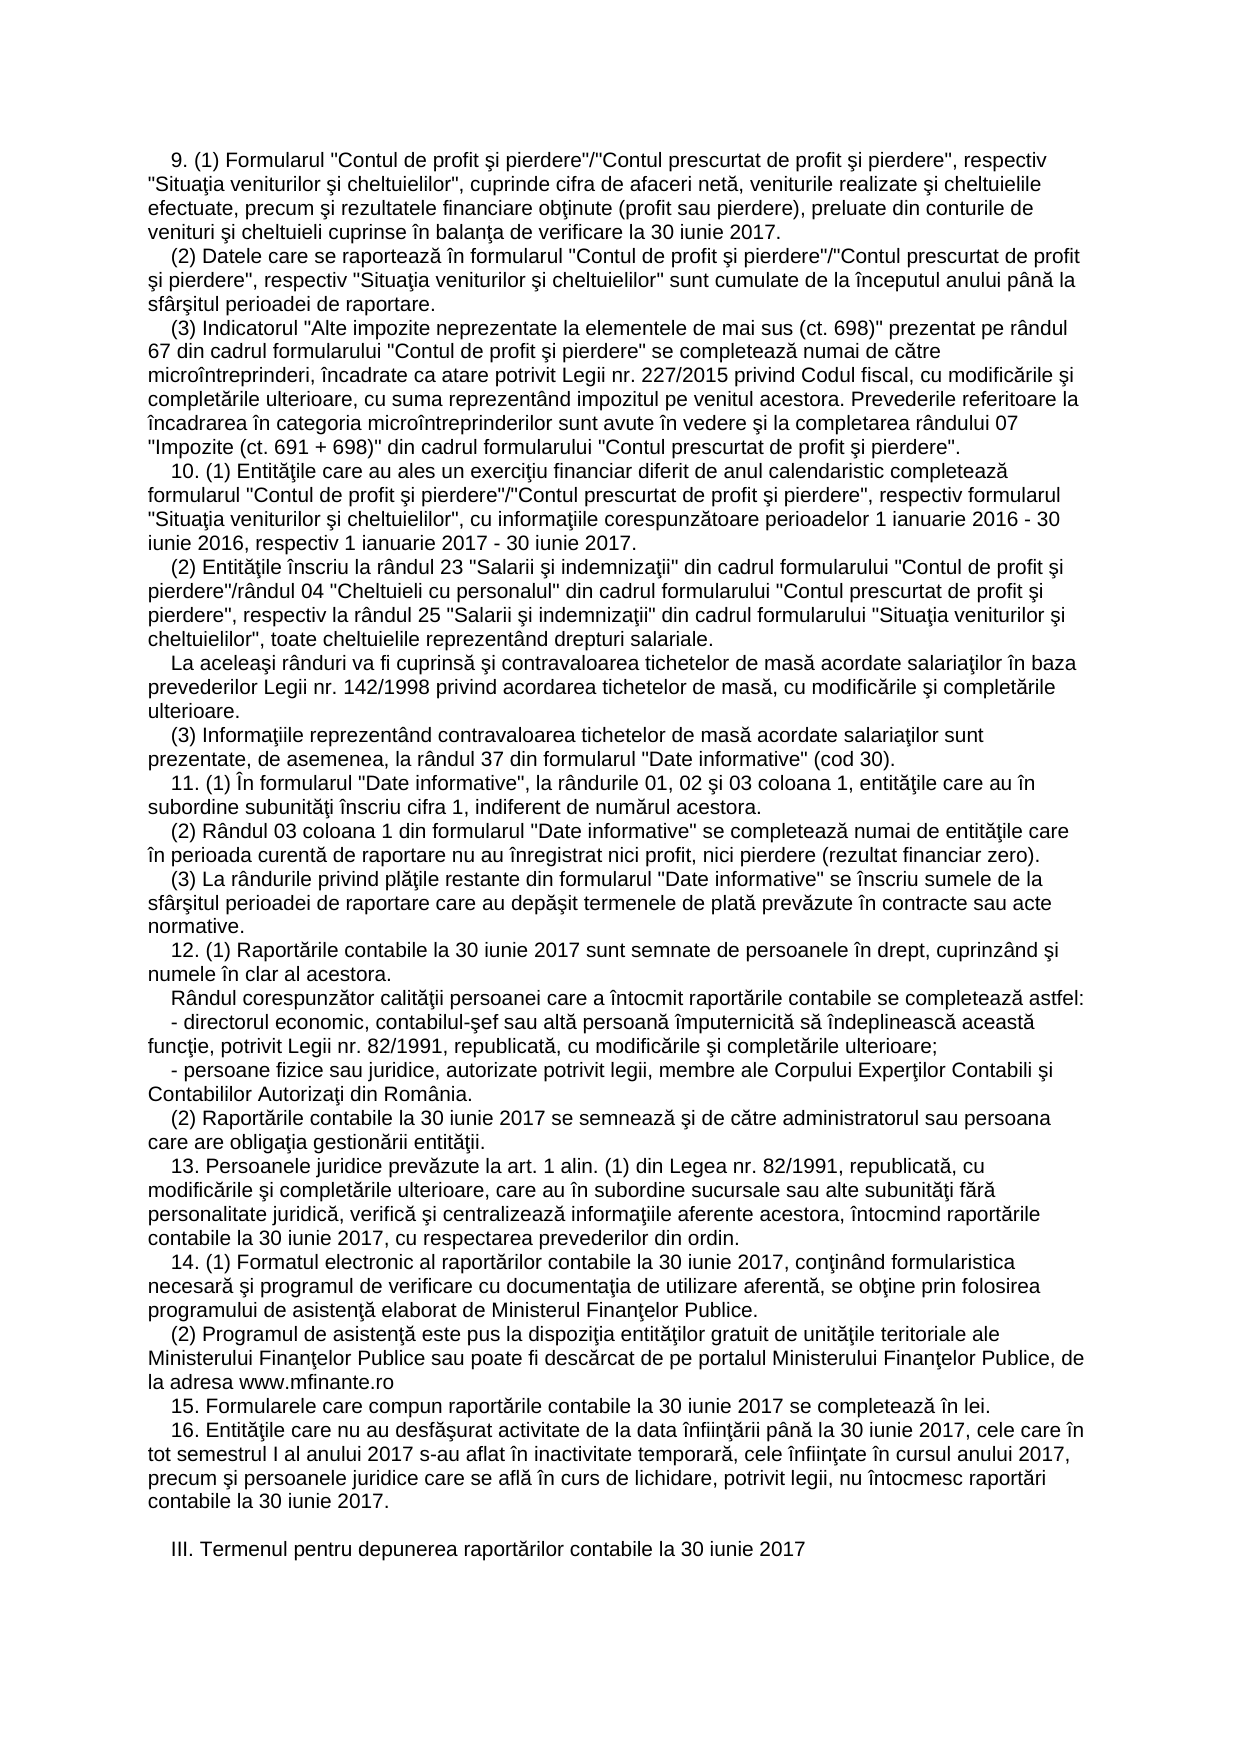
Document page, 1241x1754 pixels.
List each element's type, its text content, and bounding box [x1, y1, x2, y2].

text III. Termenul pentru depunerea raportărilor contabile la 30 iunie 2017 [148, 1537, 1093, 1561]
text (2) Datele care se raportează în formularul "Contul de profit şi pierdere"/"Contul prescurtat de profit şi pierdere", respectiv "Situaţia veniturilor şi cheltuielilor" sunt cumulate de la începutul anului până la sfârşitul perioadei de raportare. [148, 243, 1093, 315]
text 16. Entităţile care nu au desfăşurat activitate de la data înfiinţării până la 30 iunie 2017, cele care în tot semestrul I al anului 2017 s-au aflat în inactivitate temporară, cele înfiinţate în cursul anului 2017, precum şi persoanele juridice care se află în curs de lichidare, potrivit legii, nu întocmesc raportări contabile la 30 iunie 2017. [148, 1417, 1093, 1513]
text 12. (1) Raportările contabile la 30 iunie 2017 sunt semnate de persoanele în drept, cuprinzând şi numele în clar al acestora. [148, 938, 1093, 986]
text - persoane fizice sau juridice, autorizate potrivit legii, membre ale Corpului Experţilor Contabili şi Contabililor Autorizaţi din România. [148, 1058, 1093, 1106]
text (2) Entităţile înscriu la rândul 23 "Salarii şi indemnizaţii" din cadrul formularului "Contul de profit şi pierdere"/rândul 04 "Cheltuieli cu personalul" din cadrul formularului "Contul prescurtat de profit şi pierdere", respectiv la rândul 25 "Salarii şi indemnizaţii" din cadrul formularului "Situaţia veniturilor şi cheltuielilor", toate cheltuielile reprezentând drepturi salariale. [148, 555, 1093, 651]
text 10. (1) Entităţile care au ales un exerciţiu financiar diferit de anul calendaristic completează formularul "Contul de profit şi pierdere"/"Contul prescurtat de profit şi pierdere", respectiv formularul "Situaţia veniturilor şi cheltuielilor", cu informaţiile corespunzătoare perioadelor 1 ianuarie 2016 - 30 iunie 2016, respectiv 1 ianuarie 2017 - 30 iunie 2017. [148, 459, 1093, 555]
text (2) Raportările contabile la 30 iunie 2017 se semnează şi de către administratorul sau persoana care are obligaţia gestionării entităţii. [148, 1106, 1093, 1154]
text (3) Informaţiile reprezentând contravaloarea tichetelor de masă acordate salariaţilor sunt prezentate, de asemenea, la rândul 37 din formularul "Date informative" (cod 30). [148, 723, 1093, 771]
text - directorul economic, contabilul-şef sau altă persoană împuternicită să îndeplinească această funcţie, potrivit Legii nr. 82/1991, republicată, cu modificările şi completările ulterioare; [148, 1010, 1093, 1058]
text La aceleaşi rânduri va fi cuprinsă şi contravaloarea tichetelor de masă acordate salariaţilor în baza prevederilor Legii nr. 142/1998 privind acordarea tichetelor de masă, cu modificările şi completările ulterioare. [148, 651, 1093, 723]
text 13. Persoanele juridice prevăzute la art. 1 alin. (1) din Legea nr. 82/1991, republicată, cu modificările şi completările ulterioare, care au în subordine sucursale sau alte subunităţi fără personalitate juridică, verifică şi centralizează informaţiile aferente acestora, întocmind raportările contabile la 30 iunie 2017, cu respectarea prevederilor din ordin. [148, 1154, 1093, 1250]
text (2) Programul de asistenţă este pus la dispoziţia entităţilor gratuit de unităţile teritoriale ale Ministerului Finanţelor Publice sau poate fi descărcat de pe portalul Ministerului Finanţelor Publice, de la adresa www.mfinante.ro [148, 1322, 1093, 1393]
text Rândul corespunzător calităţii persoanei care a întocmit raportările contabile se completează astfel: [148, 986, 1093, 1010]
text 9. (1) Formularul "Contul de profit şi pierdere"/"Contul prescurtat de profit şi pierdere", respectiv "Situaţia veniturilor şi cheltuielilor", cuprinde cifra de afaceri netă, veniturile realizate şi cheltuielile efectuate, precum şi rezultatele financiare obţinute (profit sau pierdere), preluate din conturile de venituri şi cheltuieli cuprinse în balanţa de verificare la 30 iunie 2017. [148, 148, 1093, 243]
text 14. (1) Formatul electronic al raportărilor contabile la 30 iunie 2017, conţinând formularistica necesară şi programul de verificare cu documentaţia de utilizare aferentă, se obţine prin folosirea programului de asistenţă elaborat de Ministerul Finanţelor Publice. [148, 1250, 1093, 1322]
text 11. (1) În formularul "Date informative", la rândurile 01, 02 şi 03 coloana 1, entităţile care au în subordine subunităţi înscriu cifra 1, indiferent de numărul acestora. [148, 771, 1093, 818]
text (3) Indicatorul "Alte impozite neprezentate la elementele de mai sus (ct. 698)" prezentat pe rândul 67 din cadrul formularului "Contul de profit şi pierdere" se completează numai de către microîntreprinderi, încadrate ca atare potrivit Legii nr. 227/2015 privind Codul fiscal, cu modificările şi completările ulterioare, cu suma reprezentând impozitul pe venitul acestora. Prevederile referitoare la încadrarea în categoria microîntreprinderilor sunt avute în vedere şi la completarea rândului 07 "Impozite (ct. 691 + 698)" din cadrul formularului "Contul prescurtat de profit şi pierdere". [148, 315, 1093, 459]
text 15. Formularele care compun raportările contabile la 30 iunie 2017 se completează în lei. [148, 1393, 1093, 1417]
text (3) La rândurile privind plăţile restante din formularul "Date informative" se înscriu sumele de la sfârşitul perioadei de raportare care au depăşit termenele de plată prevăzute în contracte sau acte normative. [148, 866, 1093, 938]
text (2) Rândul 03 coloana 1 din formularul "Date informative" se completează numai de entităţile care în perioada curentă de raportare nu au înregistrat nici profit, nici pierdere (rezultat financiar zero). [148, 818, 1093, 866]
